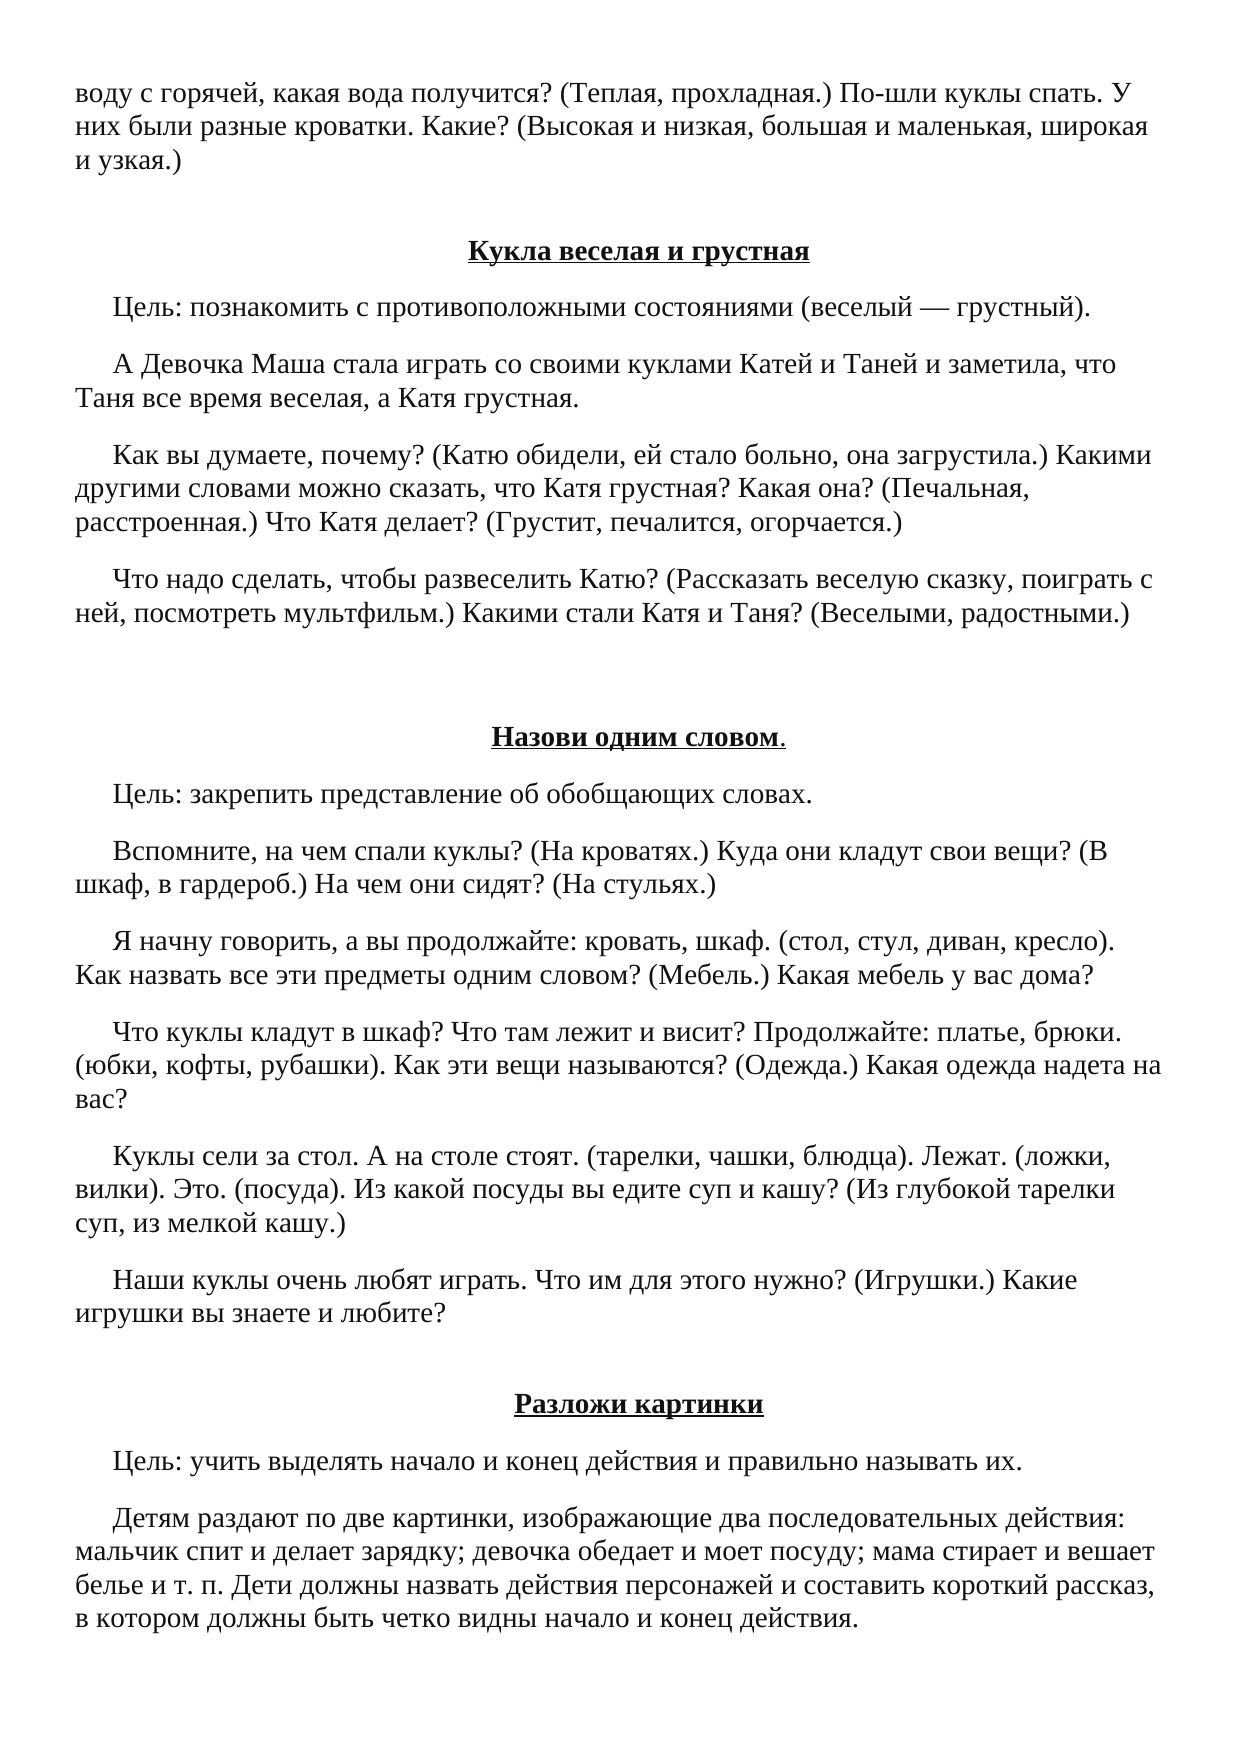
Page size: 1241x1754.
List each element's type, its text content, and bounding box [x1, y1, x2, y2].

text Куклы сели за стол. А на столе стоят. (тарелки, чашки, блюдца). Лежат. (ложки, вилки). Это. (посуда). Из какой посуды вы едите суп и кашу? (Из глубокой тарелки суп, из мелкой кашу.) [75, 1138, 1165, 1238]
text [75, 75, 1165, 176]
text Вспомните, на чем спали куклы? (На кроватях.) Куда они кладут свои вещи? (В шкаф, в гардероб.) На чем они сидят? (На стульях.) [75, 833, 1165, 900]
text Детям раздают по две картинки, изображающие два последовательных действия: мальчик спит и делает зарядку; девочка обедает и моет посуду; мама стирает и вешает белье и т. п. Дети должны назвать действия персонажей и составить короткий рассказ, в котором должны быть четко видны начало и конец действия. [75, 1500, 1165, 1634]
text А Девочка Маша стала играть со своими куклами Катей и Таней и заметила, что Таня все время веселая, а Катя грустная. [75, 347, 1165, 414]
text Наши куклы очень любят играть. Что им для этого нужно? (Игрушки.) Какие игрушки вы знаете и любите? [75, 1262, 1165, 1329]
text Цель: познакомить с противоположными состояниями (веселый — грустный). [75, 289, 1165, 323]
text Что надо сделать, чтобы развеселить Катю? (Рассказать веселую сказку, поиграть с ней, посмотреть мультфильм.) Какими стали Катя и Таня? (Веселыми, радостными.) [75, 561, 1165, 628]
text Что куклы кладут в шкаф? Что там лежит и висит? Продолжайте: платье, брюки. (юбки, кофты, рубашки). Как эти вещи называются? (Одежда.) Какая одежда надета на вас? [75, 1014, 1165, 1114]
text Кукла веселая и грустная [75, 233, 1165, 266]
text Как вы думаете, почему? (Катю обидели, ей стало больно, она загрустила.) Какими другими словами можно сказать, что Катя грустная? Какая она? (Печальная, расстроенная.) Что Катя делает? (Грустит, печалится, огорчается.) [75, 437, 1165, 538]
text Я начну говорить, а вы продолжайте: кровать, шкаф. (стол, стул, диван, кресло). Как назвать все эти предметы одним словом? (Мебель.) Какая мебель у вас дома? [75, 923, 1165, 990]
text Назови одним словом. [75, 719, 1165, 752]
text Разложи картинки [75, 1386, 1165, 1419]
text Цель: закрепить представление об обобщающих словах. [75, 776, 1165, 809]
text Цель: учить выделять начало и конец действия и правильно называть их. [75, 1443, 1165, 1476]
